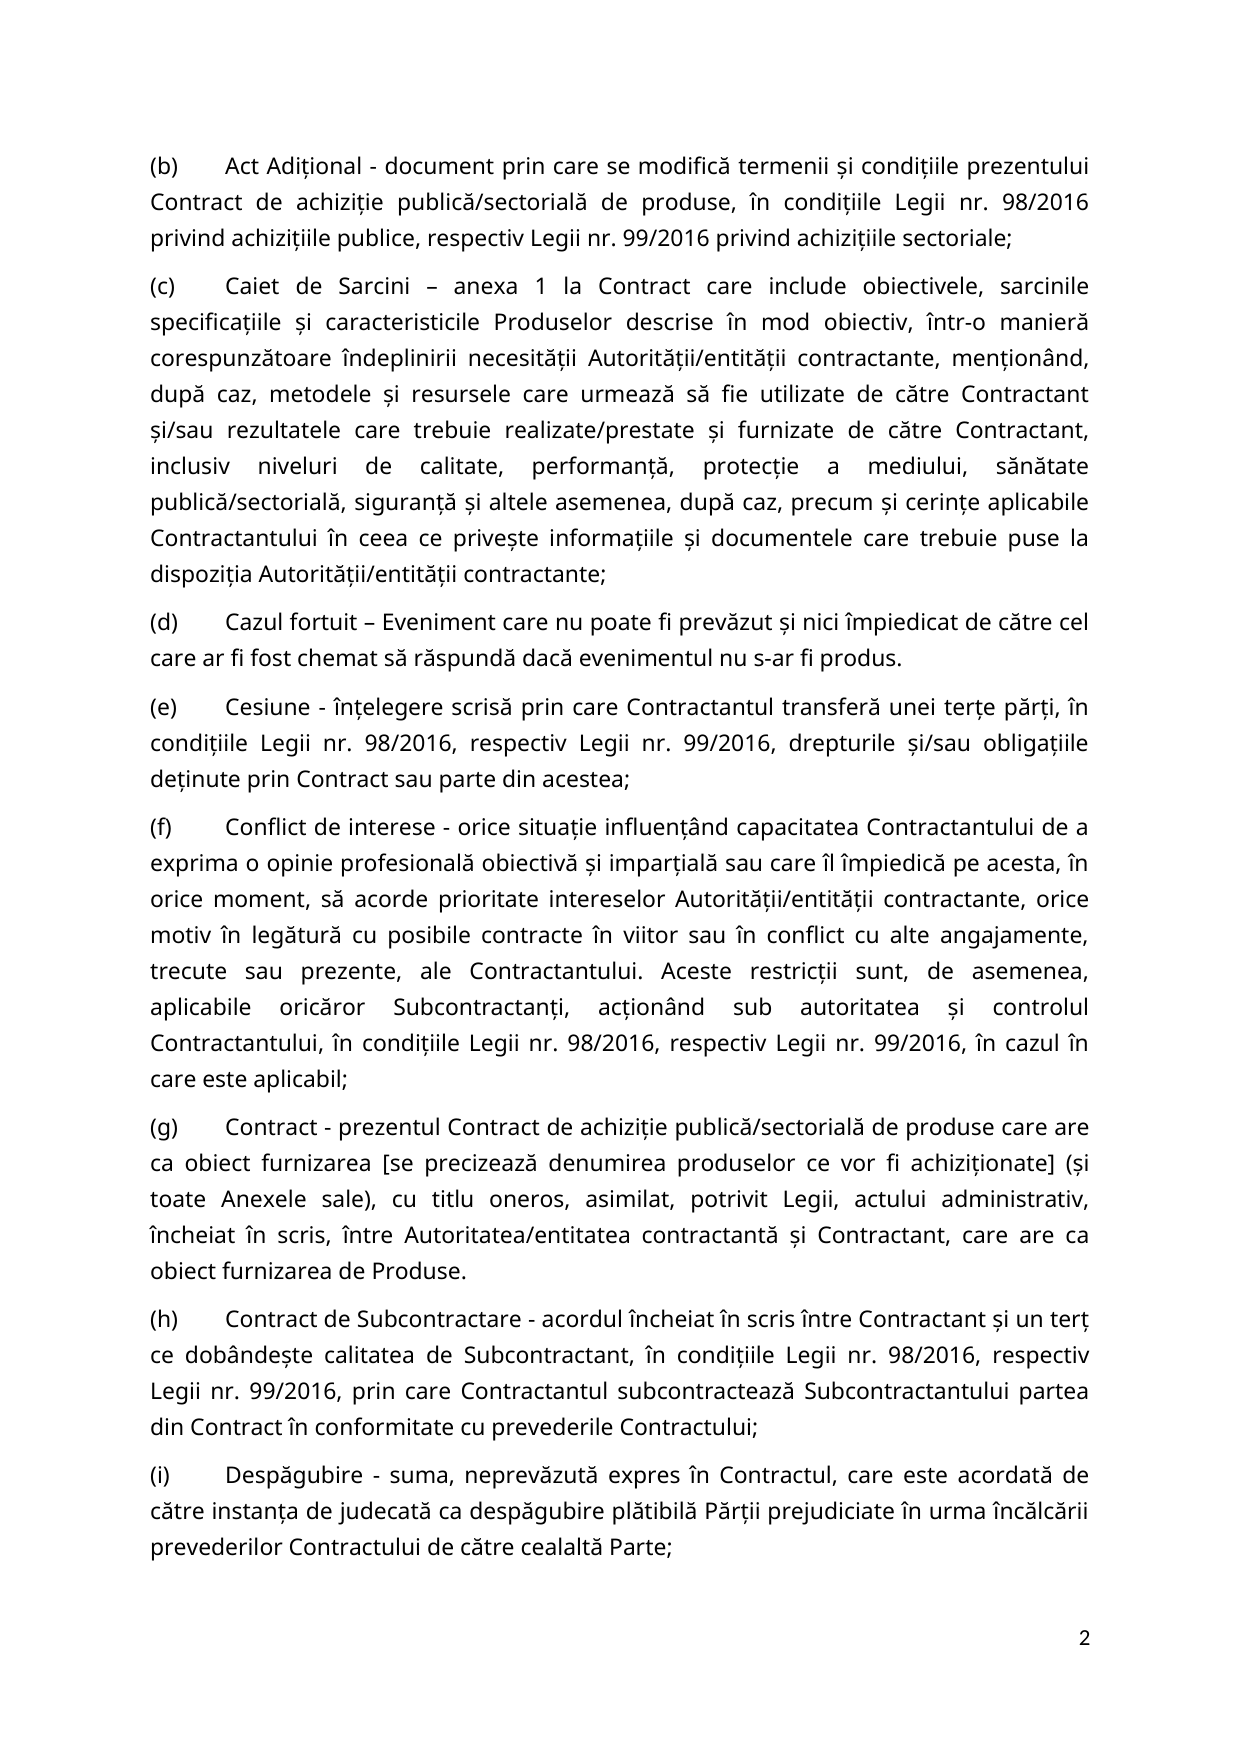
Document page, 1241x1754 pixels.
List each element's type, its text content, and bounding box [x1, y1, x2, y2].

list Conflict de interese - orice situație influențând capacitatea Contractantului de a exprima o opinie profesională obiectivă și imparțială sau care îl împiedică pe acesta, în orice moment, să acorde prioritate intereselor Autorității/entității contractante, orice motiv în legătură cu posibile contracte în viitor sau în conflict cu alte angajamente, trecute sau prezente, ale Contractantului. Aceste restricții sunt, de asemenea, aplicabile oricăror Subcontractanți, acționând sub autoritatea și controlul Contractantului, în condițiile Legii nr. 98/2016, respectiv Legii nr. 99/2016, în cazul în care este aplicabil; [150, 811, 1090, 1094]
list Caiet de Sarcini – anexa 1 la Contract care include obiectivele, sarcinile specificațiile și caracteristicile Produselor descrise în mod obiectiv, într-o manieră corespunzătoare îndeplinirii necesității Autorității/entității contractante, menționând, după caz, metodele și resursele care urmează să fie utilizate de către Contractant și/sau rezultatele care trebuie realizate/prestate și furnizate de către Contractant, inclusiv niveluri de calitate, performanță, protecție a mediului, sănătate publică/sectorială, siguranță și altele asemenea, după caz, precum și cerințe aplicabile Contractantului în ceea ce privește informațiile și documentele care trebuie puse la dispoziția Autorității/entității contractante; [150, 270, 1090, 589]
list Cazul fortuit – Eveniment care nu poate fi prevăzut și nici împiedicat de către cel care ar fi fost chemat să răspundă dacă evenimentul nu s-ar fi produs. [150, 606, 1090, 673]
list Act Adițional - document prin care se modifică termenii și condițiile prezentului Contract de achiziție publică/sectorială de produse, în condițiile Legii nr. 98/2016 privind achizițiile publice, respectiv Legii nr. 99/2016 privind achizițiile sectoriale; [150, 150, 1090, 253]
list Cesiune - înțelegere scrisă prin care Contractantul transferă unei terțe părți, în condițiile Legii nr. 98/2016, respectiv Legii nr. 99/2016, drepturile și/sau obligațiile deținute prin Contract sau parte din acestea; [150, 691, 1090, 794]
list Contract de Subcontractare - acordul încheiat în scris între Contractant și un terț ce dobândește calitatea de Subcontractant, în condițiile Legii nr. 98/2016, respectiv Legii nr. 99/2016, prin care Contractantul subcontractează Subcontractantului partea din Contract în conformitate cu prevederile Contractului; [150, 1303, 1090, 1442]
list Despăgubire - suma, neprevăzută expres în Contractul, care este acordată de către instanța de judecată ca despăgubire plătibilă Părții prejudiciate în urma încălcării prevederilor Contractului de către cealaltă Parte; [150, 1459, 1090, 1562]
list Contract - prezentul Contract de achiziție publică/sectorială de produse care are ca obiect furnizarea [se precizează denumirea produselor ce vor fi achiziționate] (și toate Anexele sale), cu titlu oneros, asimilat, potrivit Legii, actului administrativ, încheiat în scris, între Autoritatea/entitatea contractantă și Contractant, care are ca obiect furnizarea de Produse. [150, 1111, 1090, 1286]
